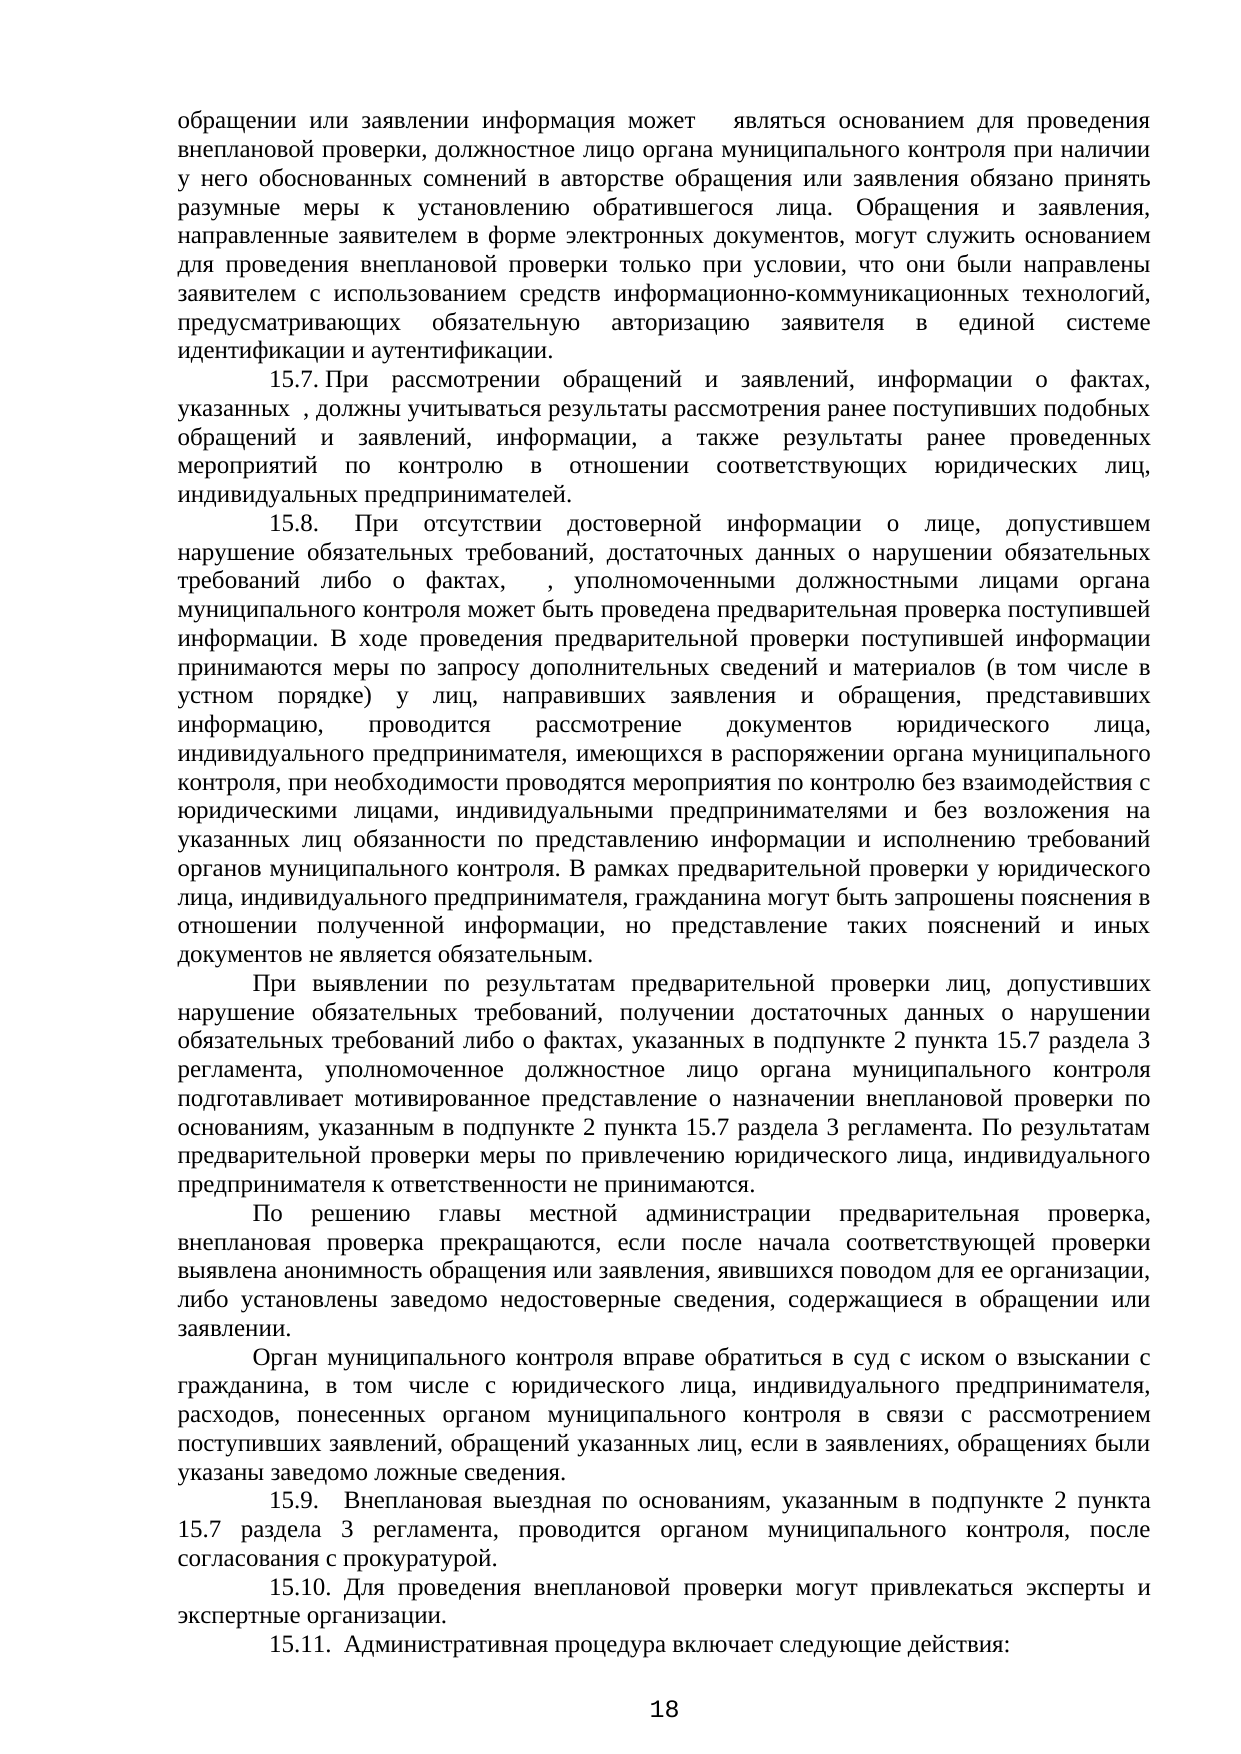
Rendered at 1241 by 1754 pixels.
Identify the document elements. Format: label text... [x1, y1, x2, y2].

list При отсутствии достоверной информации о лице, допустившем нарушение обязательных требований, достаточных данных о нарушении обязательных требований либо о фактах, , уполномоченными должностными лицами органа муниципального контроля может быть проведена предварительная проверка поступившей информации. В ходе проведения предварительной проверки поступившей информации принимаются меры по запросу дополнительных сведений и материалов (в том числе в устном порядке) у лиц, направивших заявления и обращения, представивших информацию, проводится рассмотрение документов юридического лица, индивидуального предпринимателя, имеющихся в распоряжении органа муниципального контроля, при необходимости проводятся мероприятия по контролю без взаимодействия с юридическими лицами, индивидуальными предпринимателями и без возложения на указанных лиц обязанности по представлению информации и исполнению требований органов муниципального контроля. В рамках предварительной проверки у юридического лица, индивидуального предпринимателя, гражданина могут быть запрошены пояснения в отношении полученной информации, но представление таких пояснений и иных документов не является обязательным. [177, 508, 1151, 968]
list Внеплановая выездная по основаниям, указанным в подпункте 2 пункта 15.7 раздела 3 регламента, проводится органом муниципального контроля, после согласования с прокуратурой. [177, 1486, 1151, 1572]
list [177, 106, 1151, 364]
text Орган муниципального контроля вправе обратиться в суд с иском о взыскании с гражданина, в том числе с юридического лица, индивидуального предпринимателя, расходов, понесенных органом муниципального контроля в связи с рассмотрением поступивших заявлений, обращений указанных лиц, если в заявлениях, обращениях были указаны заведомо ложные сведения. [177, 1342, 1151, 1486]
text При выявлении по результатам предварительной проверки лиц, допустивших нарушение обязательных требований, получении достаточных данных о нарушении обязательных требований либо о фактах, указанных в подпункте 2 пункта 15.7 раздела 3 регламента, уполномоченное должностное лицо органа муниципального контроля подготавливает мотивированное представление о назначении внеплановой проверки по основаниям, указанным в подпункте 2 пункта 15.7 раздела 3 регламента. По результатам предварительной проверки меры по привлечению юридического лица, индивидуального предпринимателя к ответственности не принимаются. [177, 968, 1151, 1198]
list Административная процедура включает следующие действия: [177, 1629, 1151, 1658]
text По решению главы местной администрации предварительная проверка, внеплановая проверка прекращаются, если после начала соответствующей проверки выявлена анонимность обращения или заявления, явившихся поводом для ее организации, либо установлены заведомо недостоверные сведения, содержащиеся в обращении или заявлении. [177, 1198, 1151, 1342]
list При рассмотрении обращений и заявлений, информации о фактах, указанных , должны учитываться результаты рассмотрения ранее поступивших подобных обращений и заявлений, информации, а также результаты ранее проведенных мероприятий по контролю в отношении соответствующих юридических лиц, индивидуальных предпринимателей. [177, 364, 1151, 508]
list Для проведения внеплановой проверки могут привлекаться эксперты и экспертные организации. [177, 1572, 1151, 1629]
